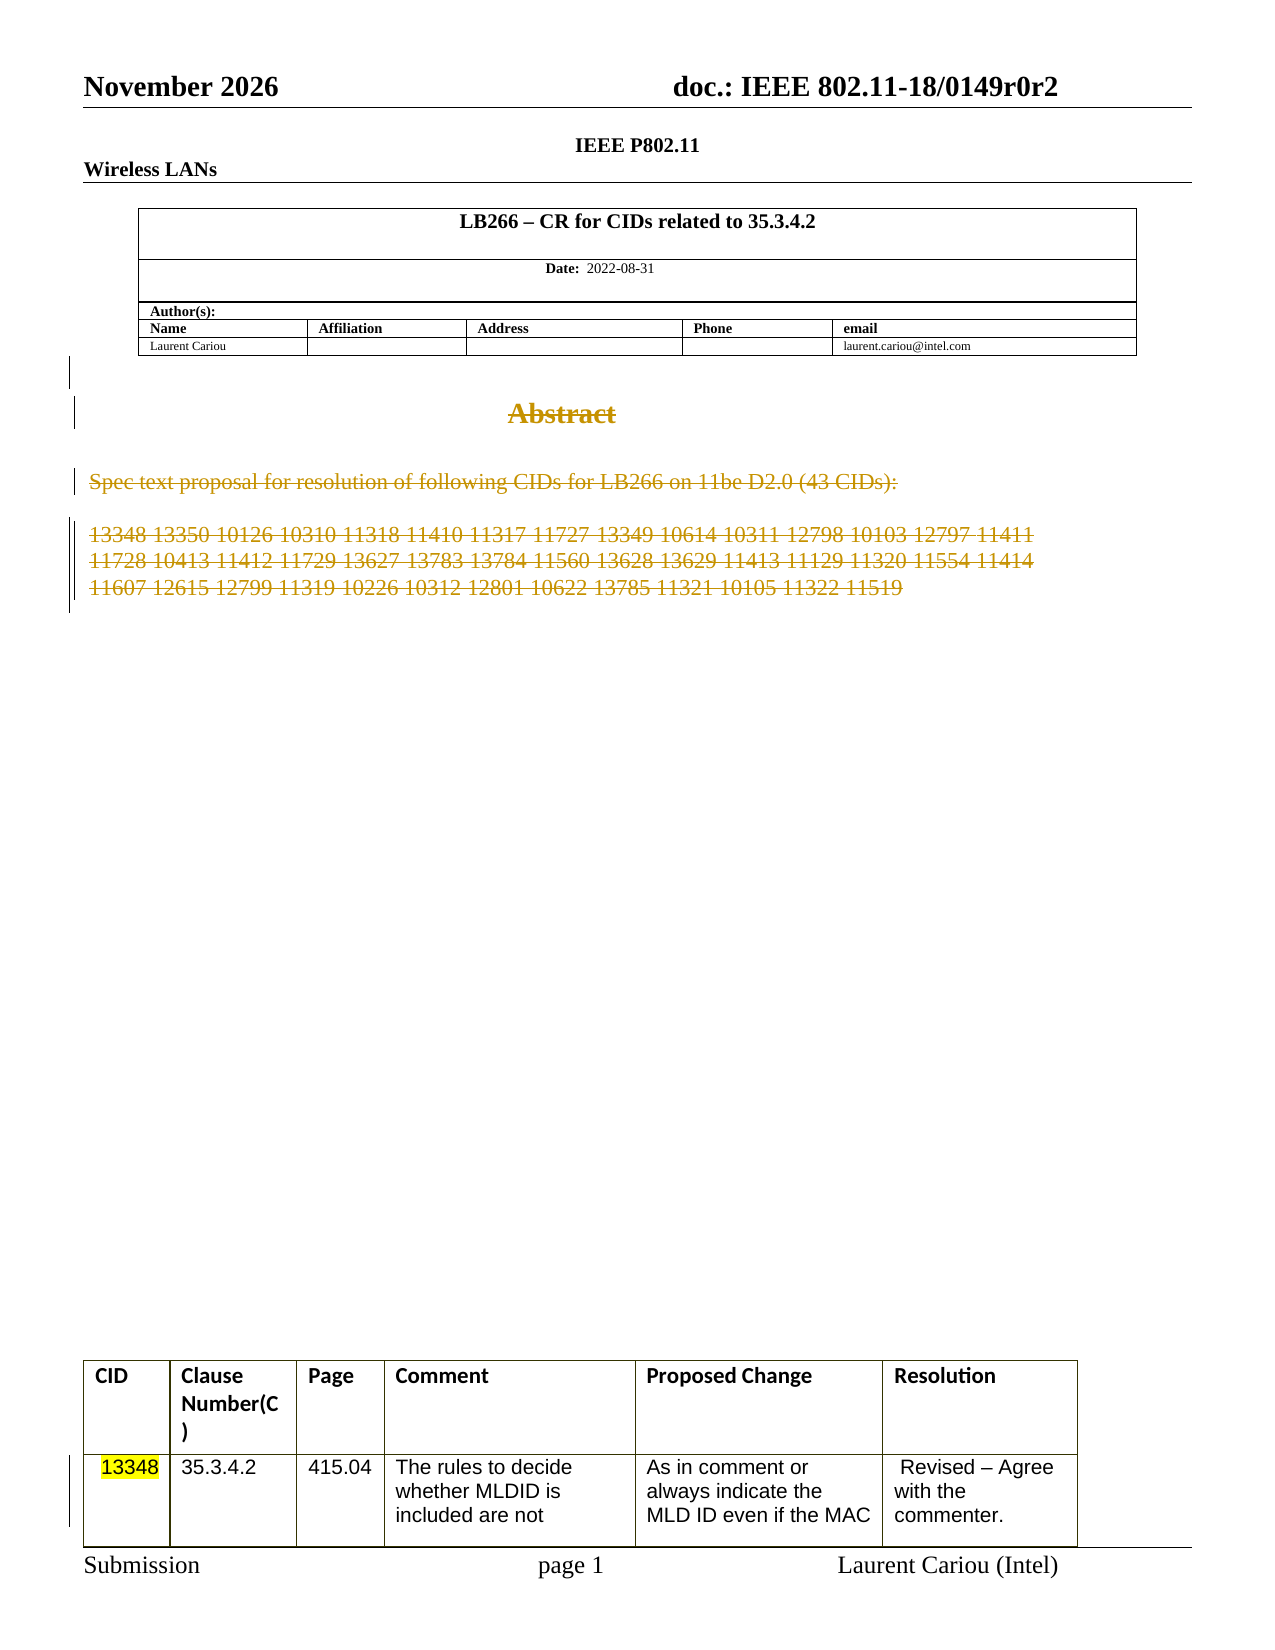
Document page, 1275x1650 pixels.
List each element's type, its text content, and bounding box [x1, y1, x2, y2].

table_cell [683, 338, 832, 355]
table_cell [385, 1455, 635, 1546]
table_header Page [297, 1361, 384, 1454]
table_cell 35.3.4.2 [171, 1455, 296, 1546]
table_header CID [84, 1361, 169, 1454]
table_header Comment [385, 1361, 635, 1454]
table_cell [467, 338, 682, 355]
table_cell Author(s): [139, 303, 1136, 319]
table_header Proposed Change [636, 1361, 882, 1454]
table_header Clause Number(C) [171, 1361, 296, 1454]
table_cell email [833, 320, 1136, 337]
table_header LB266 – CR for CIDs related to 35.3.4.2 [139, 209, 1136, 258]
table_cell Date: 2022-08-31 [139, 260, 1136, 301]
table_cell 415.04 [297, 1455, 384, 1546]
table_cell Address [467, 320, 682, 337]
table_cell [883, 1455, 1077, 1546]
table_cell Phone [683, 320, 832, 337]
table_cell Laurent Cariou [139, 338, 307, 355]
table_cell Affiliation [308, 320, 466, 337]
table_cell Name [139, 320, 307, 337]
table_cell 13348 [84, 1455, 169, 1546]
table_header Resolution [883, 1361, 1077, 1454]
table_cell laurent.cariou@intel.com [833, 338, 1136, 355]
text IEEE P802.11 Wireless LANs [83, 133, 1192, 182]
table_cell [308, 338, 466, 355]
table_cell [636, 1455, 882, 1546]
